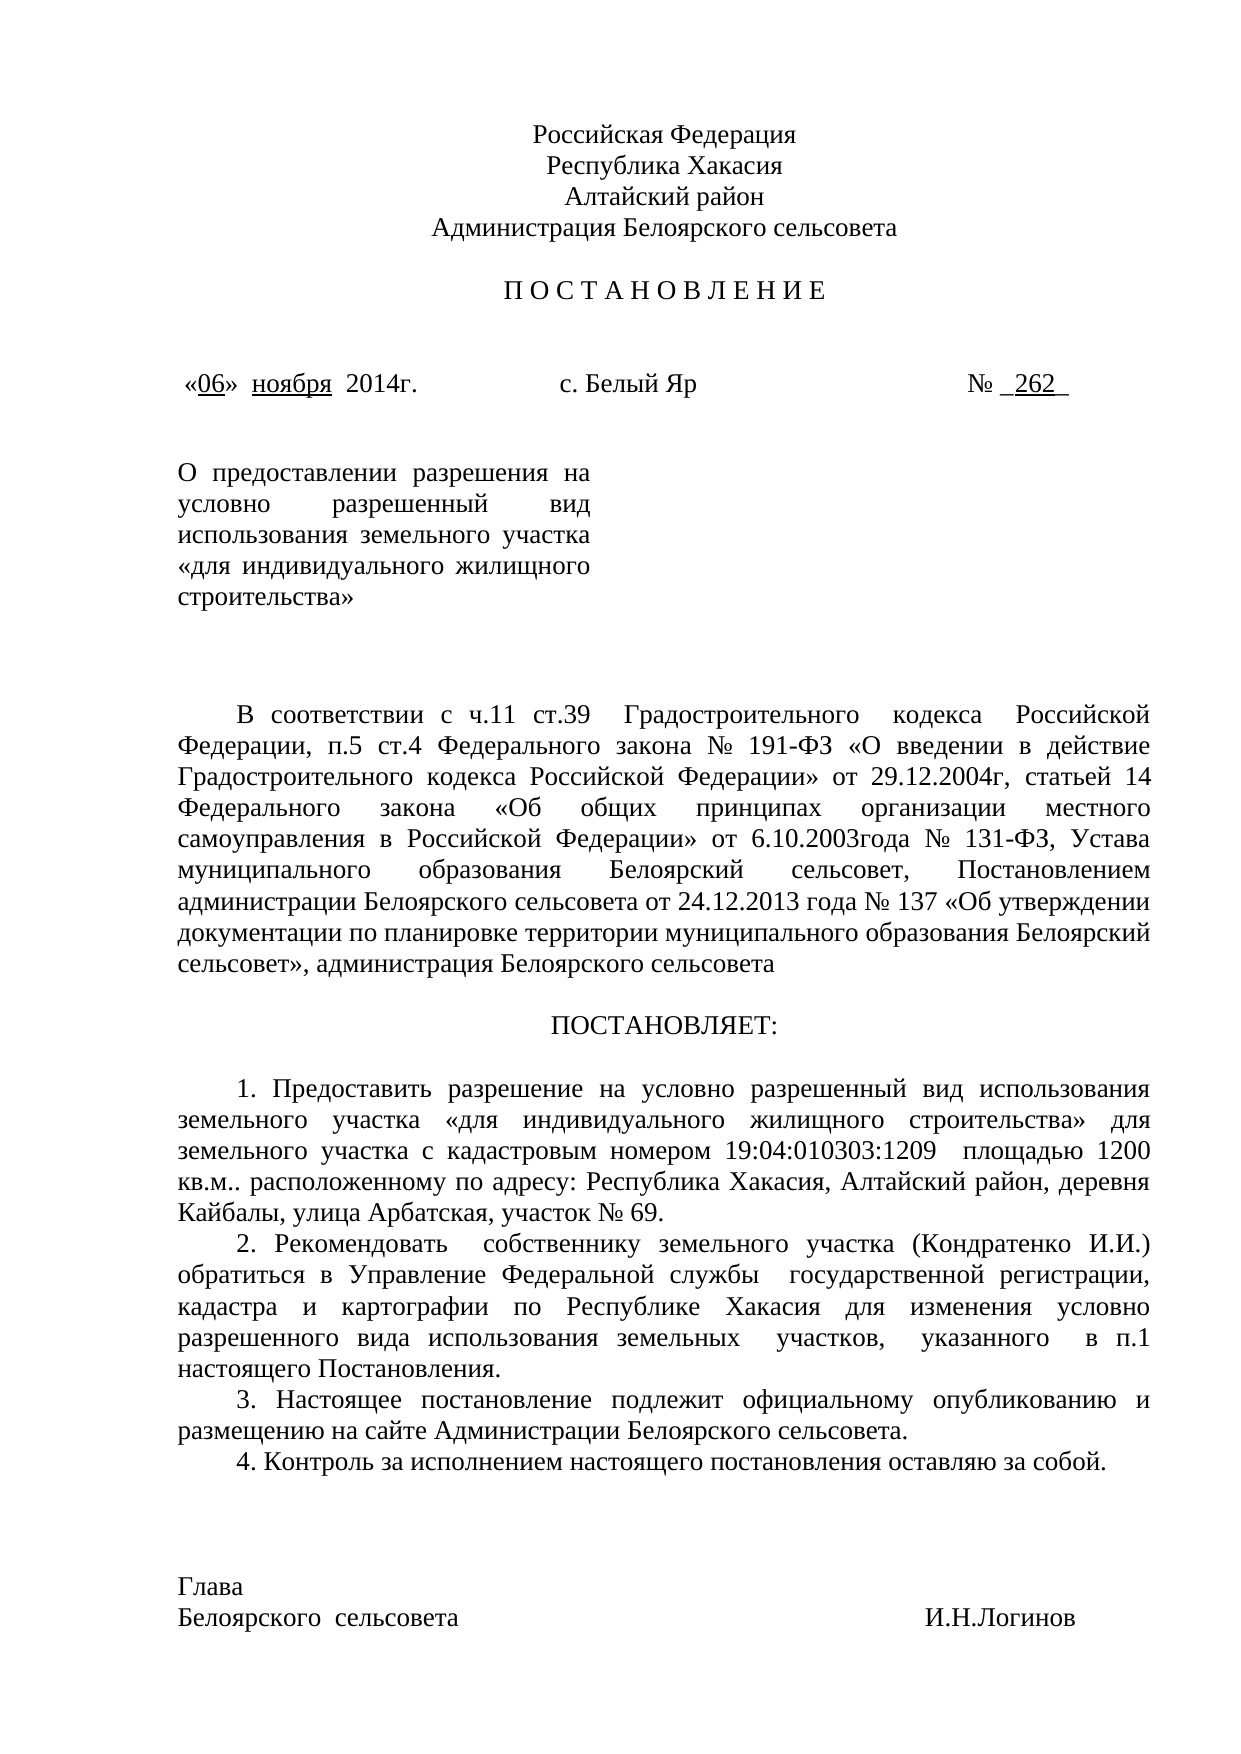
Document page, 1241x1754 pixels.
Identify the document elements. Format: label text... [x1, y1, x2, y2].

subtitle П О С Т А Н О В Л Е Н И Е [177, 274, 1152, 305]
text 1. Предоставить разрешение на условно разрешенный вид использования земельного участка «для индивидуального жилищного строительства» для земельного участка с кадастровым номером 19:04:010303:1209 площадью 1200 кв.м.. расположенному по адресу: Республика Хакасия, Алтайский район, деревня Кайбалы, улица Арбатская, участок № 69. [177, 1072, 1152, 1227]
text 4. Контроль за исполнением настоящего постановления оставляю за собой. [177, 1445, 1152, 1477]
text Белоярского сельсовета И.Н.Логинов [177, 1601, 1152, 1632]
text Администрация Белоярского сельсовета [177, 212, 1152, 243]
text 3. Настоящее постановление подлежит официальному опубликованию и размещению на сайте Администрации Белоярского сельсовета. [177, 1383, 1152, 1445]
text О предоставлении разрешения на условно разрешенный вид использования земельного участка «для индивидуального жилищного строительства» [177, 456, 591, 612]
text 2. Рекомендовать собственнику земельного участка (Кондратенко И.И.) обратиться в Управление Федеральной службы государственной регистрации, кадастра и картографии по Республике Хакасия для изменения условно разрешенного вида использования земельных участков, указанного в п.1 настоящего Постановления. [177, 1227, 1152, 1383]
text «06» ноября 2014г. с. Белый Яр № _262_ [177, 367, 1152, 398]
text Алтайский район [177, 180, 1152, 212]
text Глава [177, 1570, 1152, 1601]
text Российская Федерация [177, 118, 1152, 149]
text В соответствии с ч.11 ст.39 Градостроительного кодекса Российской Федерации, п.5 ст.4 Федерального закона № 191-ФЗ «О введении в действие Градостроительного кодекса Российской Федерации» от 29.12.2004г, статьей 14 Федерального закона «Об общих принципах организации местного самоуправления в Российской Федерации» от 6.10.2003года № 131-ФЗ, Устава муниципального образования Белоярский сельсовет, Постановлением администрации Белоярского сельсовета от 24.12.2013 года № 137 «Об утверждении документации по планировке территории муниципального образования Белоярский сельсовет», администрация Белоярского сельсовета [177, 698, 1152, 978]
text ПОСТАНОВЛЯЕТ: [177, 1009, 1152, 1041]
text Республика Хакасия [177, 149, 1152, 180]
